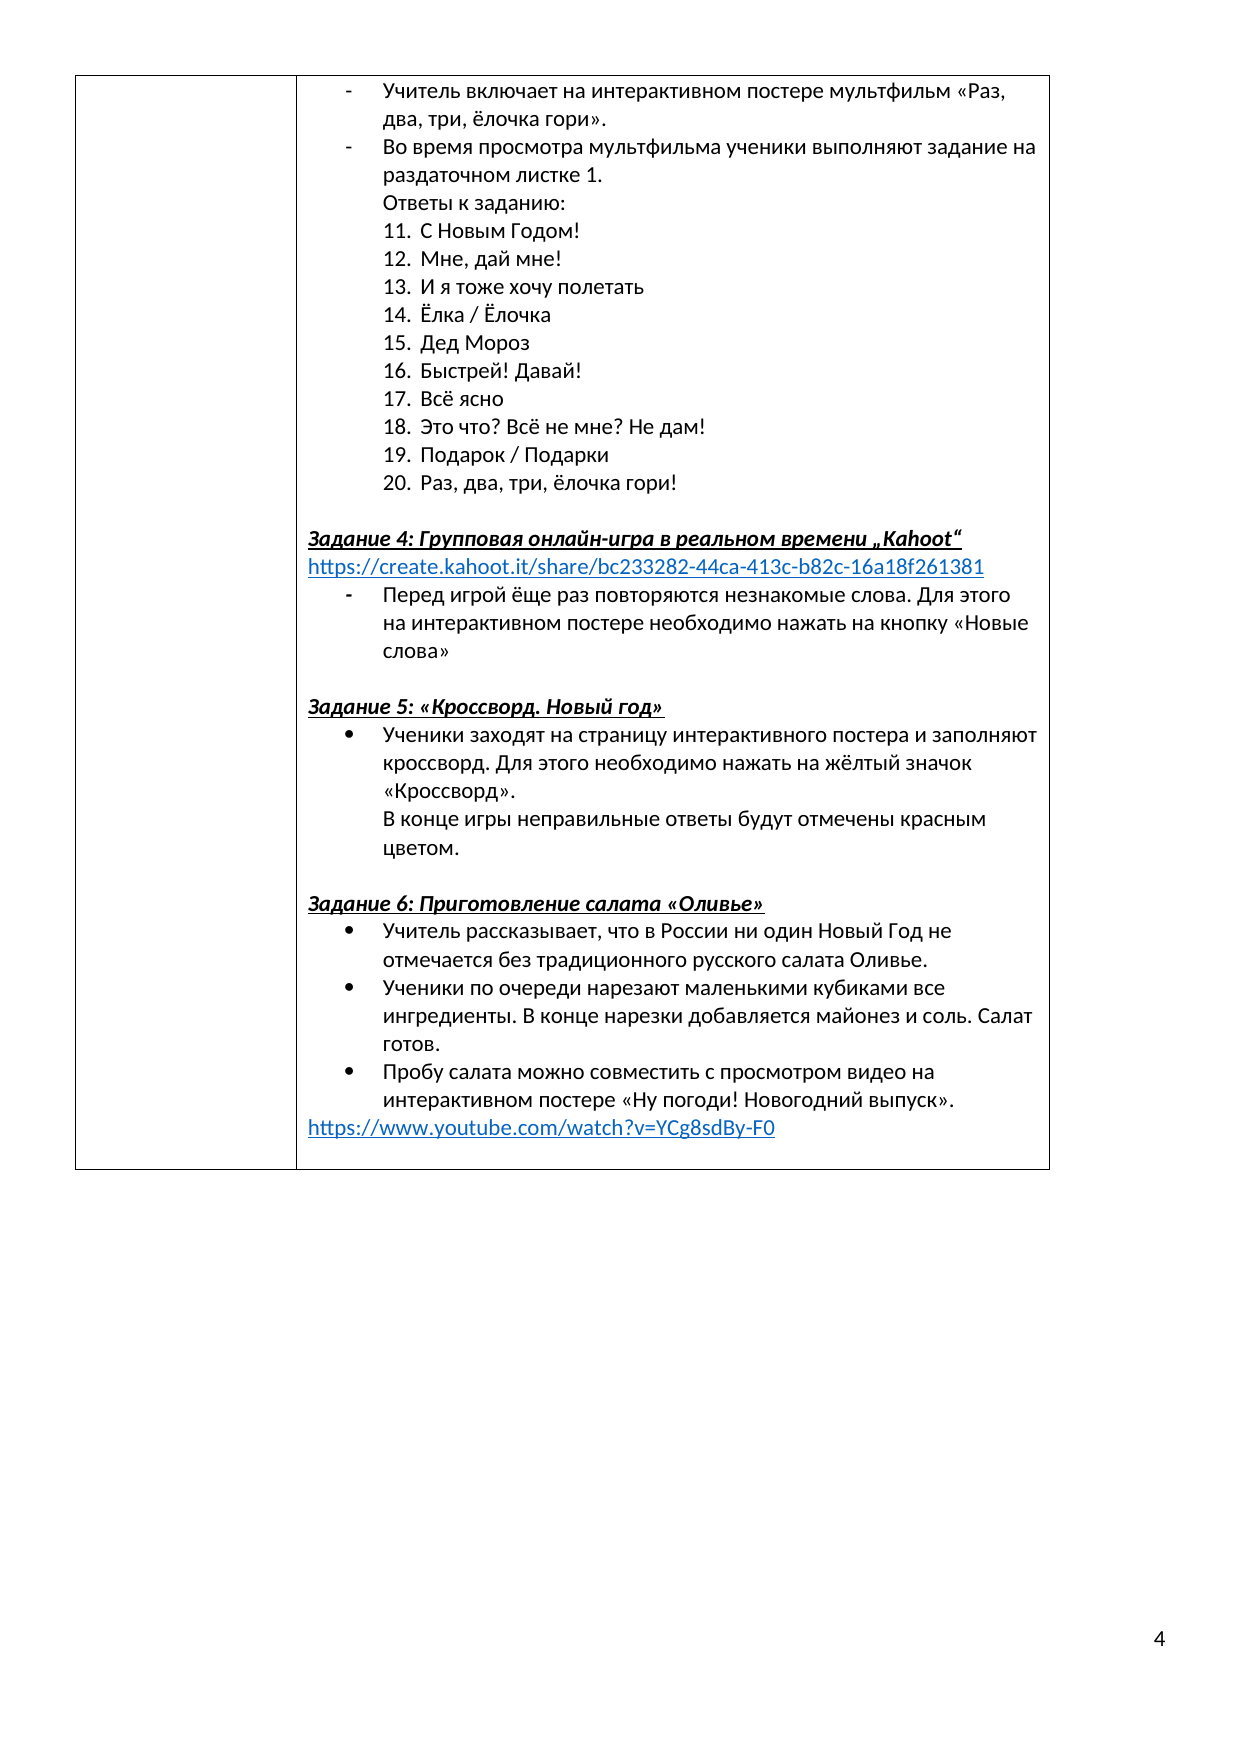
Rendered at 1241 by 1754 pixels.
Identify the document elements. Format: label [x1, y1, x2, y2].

table_cell [297, 76, 1049, 1169]
table_cell [76, 76, 296, 1169]
